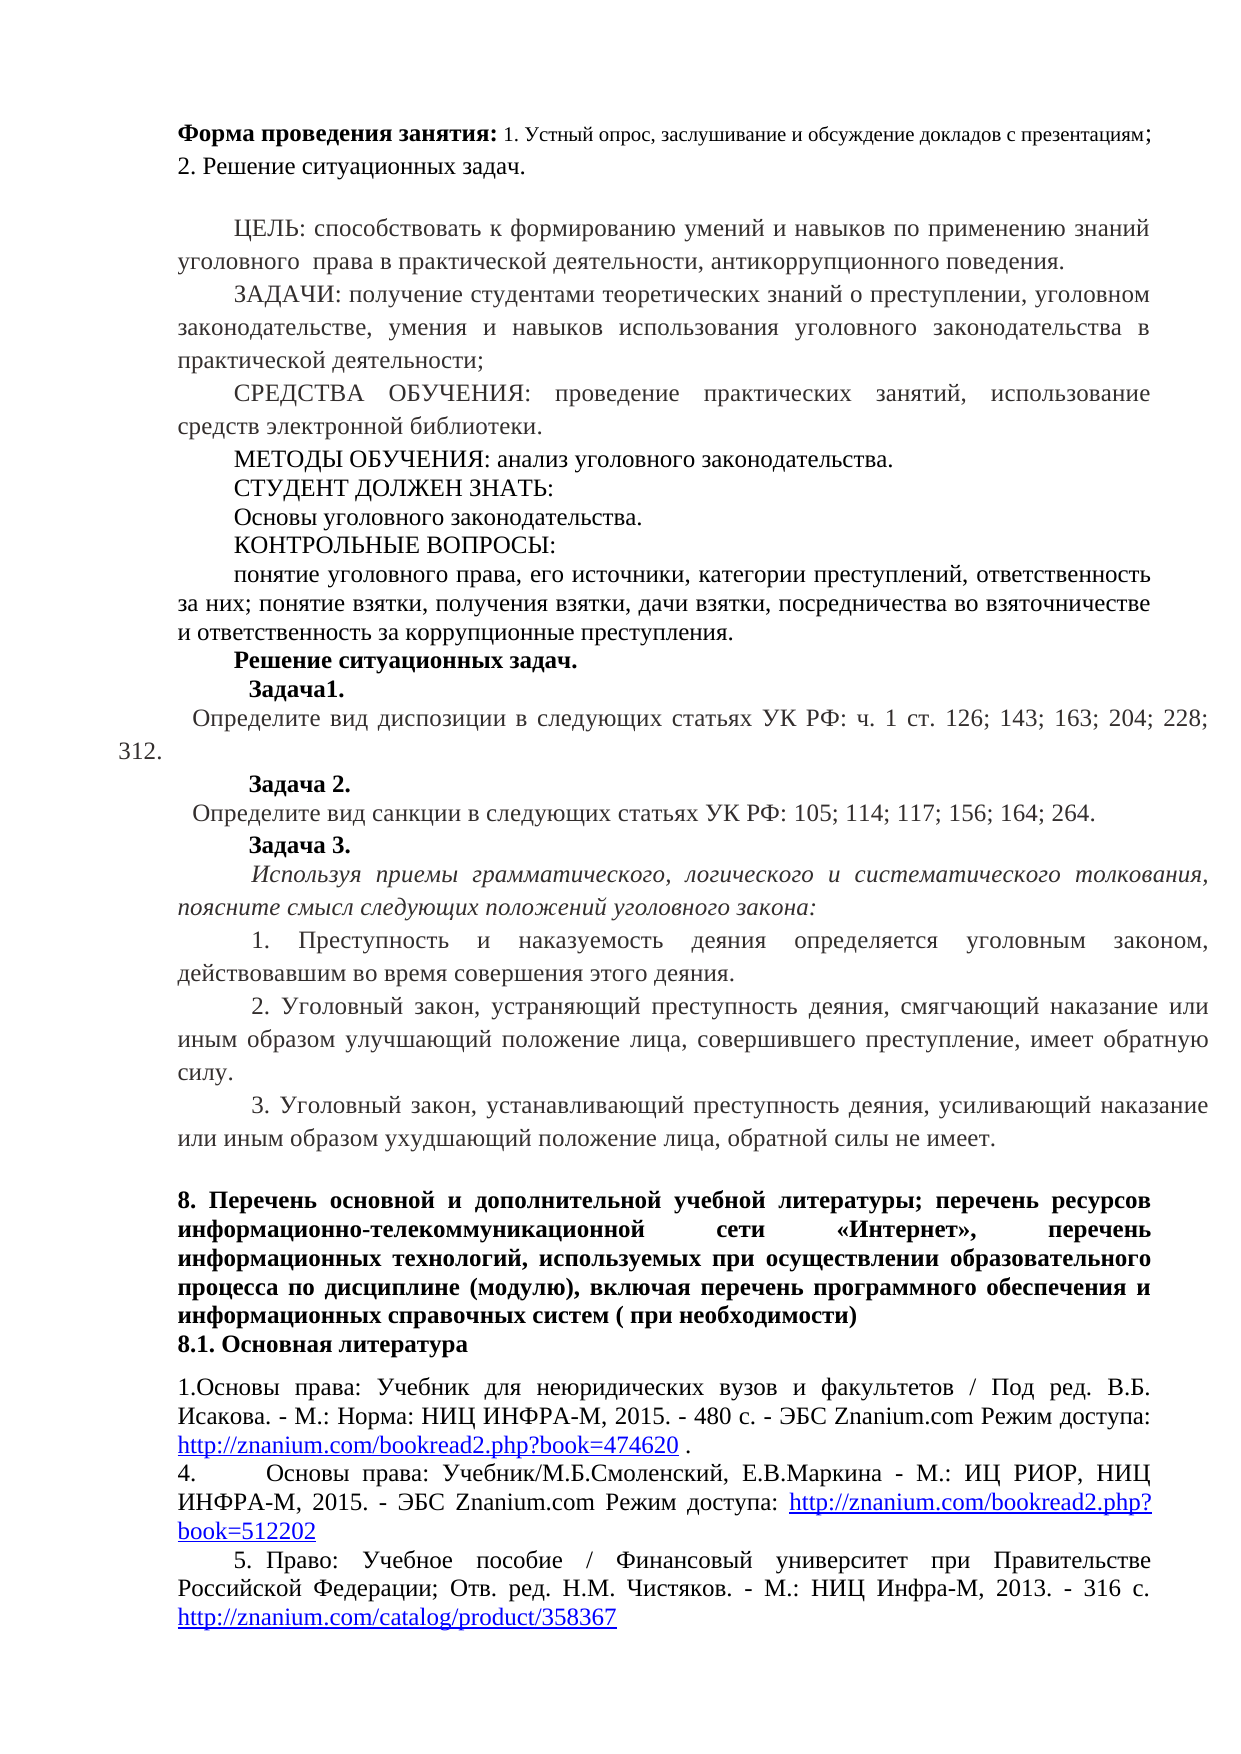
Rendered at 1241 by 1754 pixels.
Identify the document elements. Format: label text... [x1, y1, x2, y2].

text Решение ситуационных задач. [177, 645, 1152, 674]
text 3. Уголовный закон, устанавливающий преступность деяния, усиливающий наказание или иным образом ухудшающий положение лица, обратной силы не имеет. [177, 1091, 1211, 1152]
subtitle Задача 2. [118, 769, 1211, 798]
text СРЕДСТВА ОБУЧЕНИЯ: проведение практических занятий, использование средств электронной библиотеки. [177, 378, 1152, 440]
text 1. Преступность и наказуемость деяния определяется уголовным законом, действовавшим во время совершения этого деяния. [177, 925, 1211, 987]
text МЕТОДЫ ОБУЧЕНИЯ: анализ уголовного законодательства. [177, 444, 1152, 473]
text СТУДЕНТ ДОЛЖЕН ЗНАТЬ: [177, 473, 1152, 502]
text 8.1. Основная литература [177, 1329, 1152, 1358]
text Определите вид диспозиции в следующих статьях УК РФ: ч. 1 ст. 126; 143; 163; 204; 228; 312. [118, 703, 1211, 764]
text Основы уголовного законодательства. [177, 502, 1152, 530]
list Право: Учебное пособие / Финансовый университет при Правительстве Российской Федерации; Отв. ред. Н.М. Чистяков. - М.: НИЦ Инфра-М, 2013. - 316 с. http://znanium.com/catalog/product/358367 [177, 1545, 1152, 1631]
subtitle Задача 3. [118, 831, 1211, 859]
text 8. Перечень основной и дополнительной учебной литературы; перечень ресурсов информационно-телекоммуникационной сети «Интернет», перечень информационных технологий, используемых при осуществлении образовательного процесса по дисциплине (модулю), включая перечень программного обеспечения и информационных справочных систем ( при необходимости) [177, 1185, 1152, 1329]
text 1.Основы права: Учебник для неюридических вузов и факультетов / Под ред. В.Б. Исакова. - М.: Норма: НИЦ ИНФРА-М, 2015. - 480 с. - ЭБС Znanium.com Режим доступа: http://znanium.com/bookread2.php?book=474620 . [177, 1372, 1152, 1458]
text ЗАДАЧИ: получение студентами теоретических знаний о преступлении, уголовном законодательстве, умения и навыков использования уголовного законодательства в практической деятельности; [177, 279, 1152, 374]
text 2. Уголовный закон, устраняющий преступность деяния, смягчающий наказание или иным образом улучшающий положение лица, совершившего преступление, имеет обратную силу. [177, 991, 1211, 1086]
text Используя приемы грамматического, логического и систематического толкования, поясните смысл следующих положений уголовного закона: [177, 859, 1211, 921]
text Форма проведения занятия: 1. Устный опрос, заслушивание и обсуждение докладов с презентациям; 2. Решение ситуационных задач. [177, 118, 1152, 180]
text понятие уголовного права, его источники, категории преступлений, ответственность за них; понятие взятки, получения взятки, дачи взятки, посредничества во взяточничестве и ответственность за коррупционные преступления. [177, 559, 1152, 645]
text ЦЕЛЬ: способствовать к формированию умений и навыков по применению знаний уголовного права в практической деятельности, антикоррупционного поведения. [177, 213, 1152, 275]
subtitle Задача1. [118, 674, 1211, 703]
text КОНТРОЛЬНЫЕ ВОПРОСЫ: [177, 530, 1152, 559]
list Основы права: Учебник/М.Б.Смоленский, Е.В.Маркина - М.: ИЦ РИОР, НИЦ ИНФРА-М, 2015. - ЭБС Znanium.com Режим доступа: http://znanium.com/bookread2.php?book=512202 [177, 1458, 1152, 1545]
text Определите вид санкции в следующих статьях УК РФ: 105; 114; 117; 156; 164; 264. [118, 798, 1211, 826]
